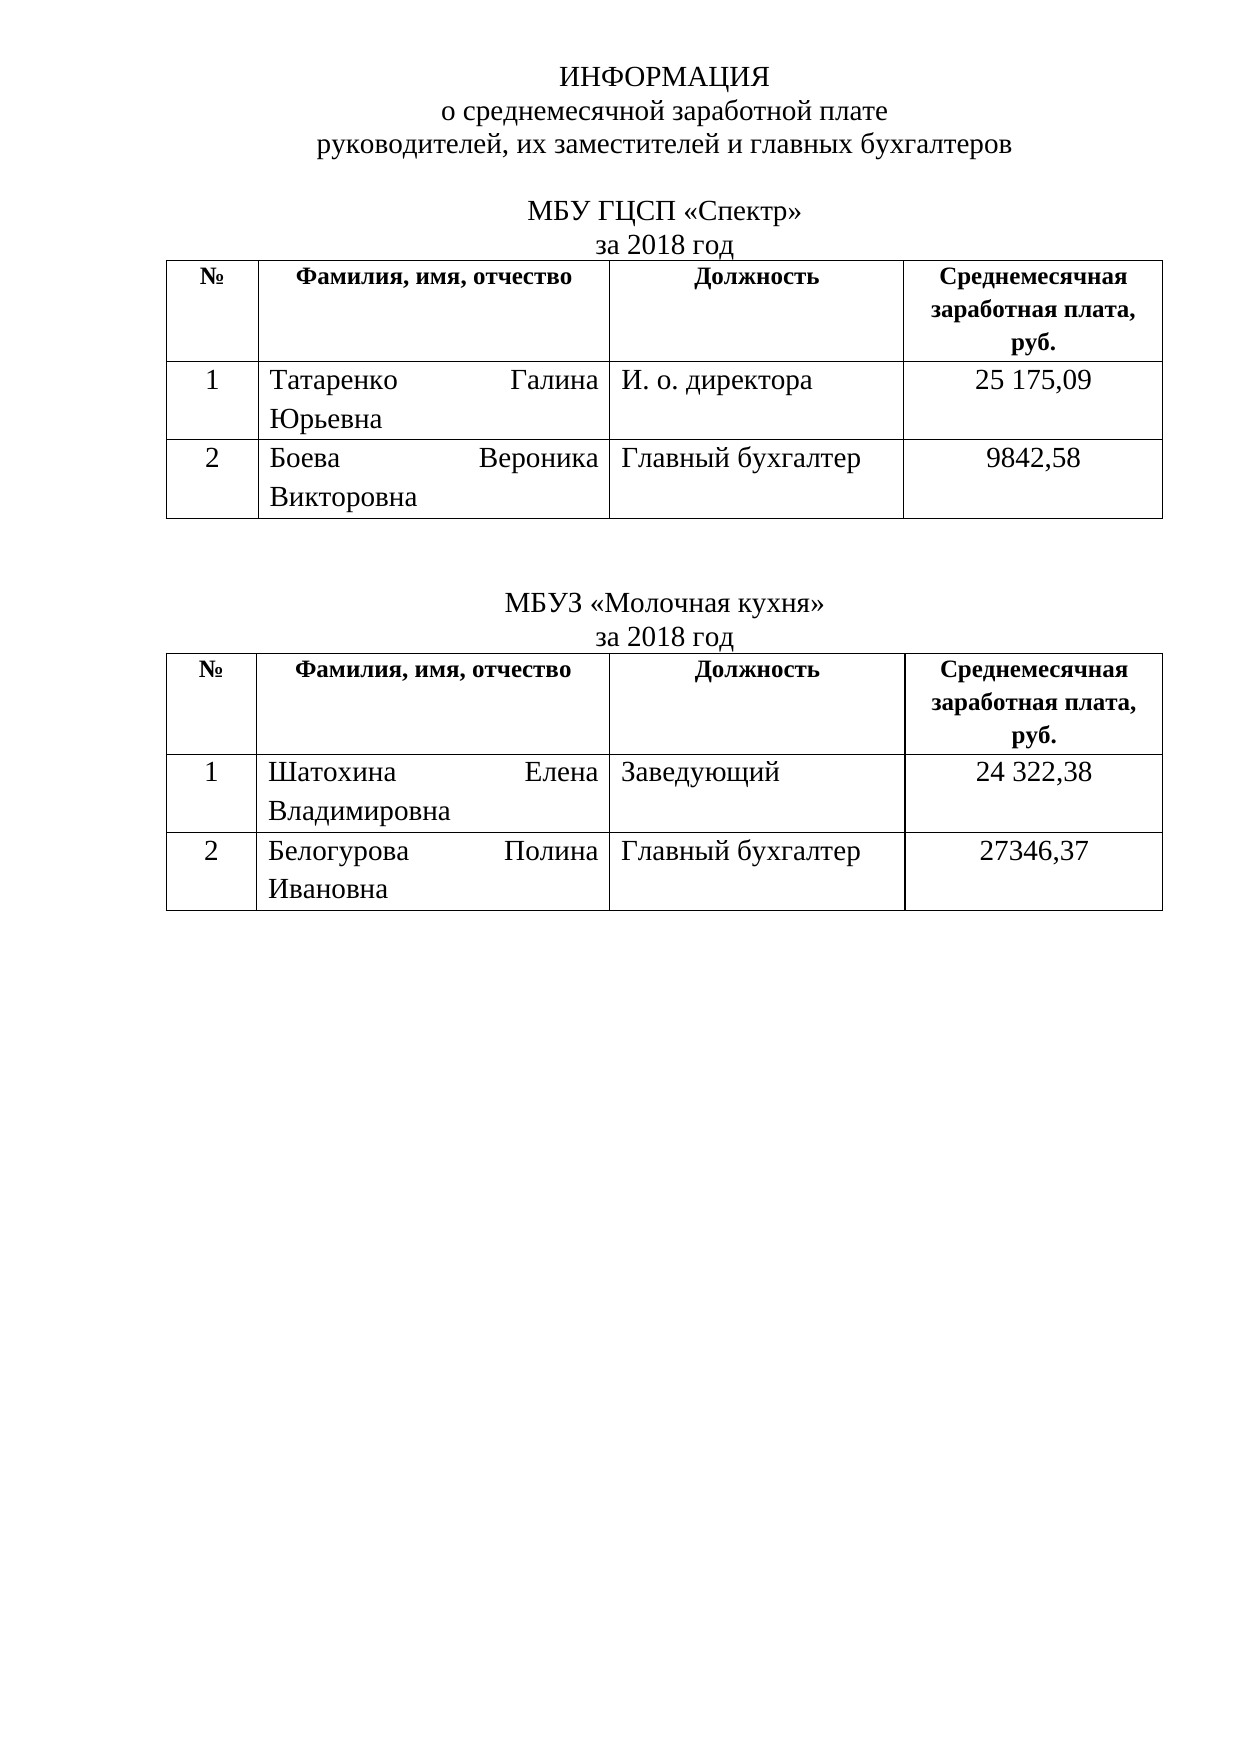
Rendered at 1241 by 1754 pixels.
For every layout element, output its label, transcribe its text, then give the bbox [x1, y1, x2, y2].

table_cell Белогурова Полина Ивановна [257, 833, 609, 910]
table_cell Шатохина Елена Владимировна [257, 755, 609, 832]
table_header Фамилия, имя, отчество [257, 654, 609, 753]
table_cell Татаренко Галина Юрьевна [259, 362, 609, 439]
table_cell Заведующий [610, 755, 904, 832]
text за 2018 год [177, 227, 1152, 260]
text МБУ ГЦСП «Спектр» [177, 193, 1152, 227]
table_cell 9842,58 [904, 440, 1162, 517]
text МБУЗ «Молочная кухня» [177, 586, 1152, 619]
text о среднемесячной заработной плате [177, 93, 1152, 126]
table_cell Главный бухгалтер [610, 440, 903, 517]
table_cell Боева Вероника Викторовна [259, 440, 609, 517]
text за 2018 год [177, 619, 1152, 653]
table_cell И. о. директора [610, 362, 903, 439]
table_header № [167, 261, 258, 361]
table_cell 2 [167, 833, 256, 910]
table_cell 1 [167, 362, 258, 439]
table_cell Главный бухгалтер [610, 833, 904, 910]
table_header Должность [610, 654, 904, 753]
text ИНФОРМАЦИЯ [177, 59, 1152, 93]
table_cell 1 [167, 755, 256, 832]
table_header Среднемесячная заработная плата, руб. [904, 261, 1162, 361]
table_header Должность [610, 261, 903, 361]
table_cell 27346,37 [906, 833, 1162, 910]
table_header Среднемесячная заработная плата, руб. [906, 654, 1162, 753]
text руководителей, их заместителей и главных бухгалтеров [177, 126, 1152, 160]
table_header Фамилия, имя, отчество [259, 261, 609, 361]
table_header № [167, 654, 256, 753]
table_cell 2 [167, 440, 258, 517]
table_cell 25 175,09 [904, 362, 1162, 439]
table_cell 24 322,38 [906, 755, 1162, 832]
